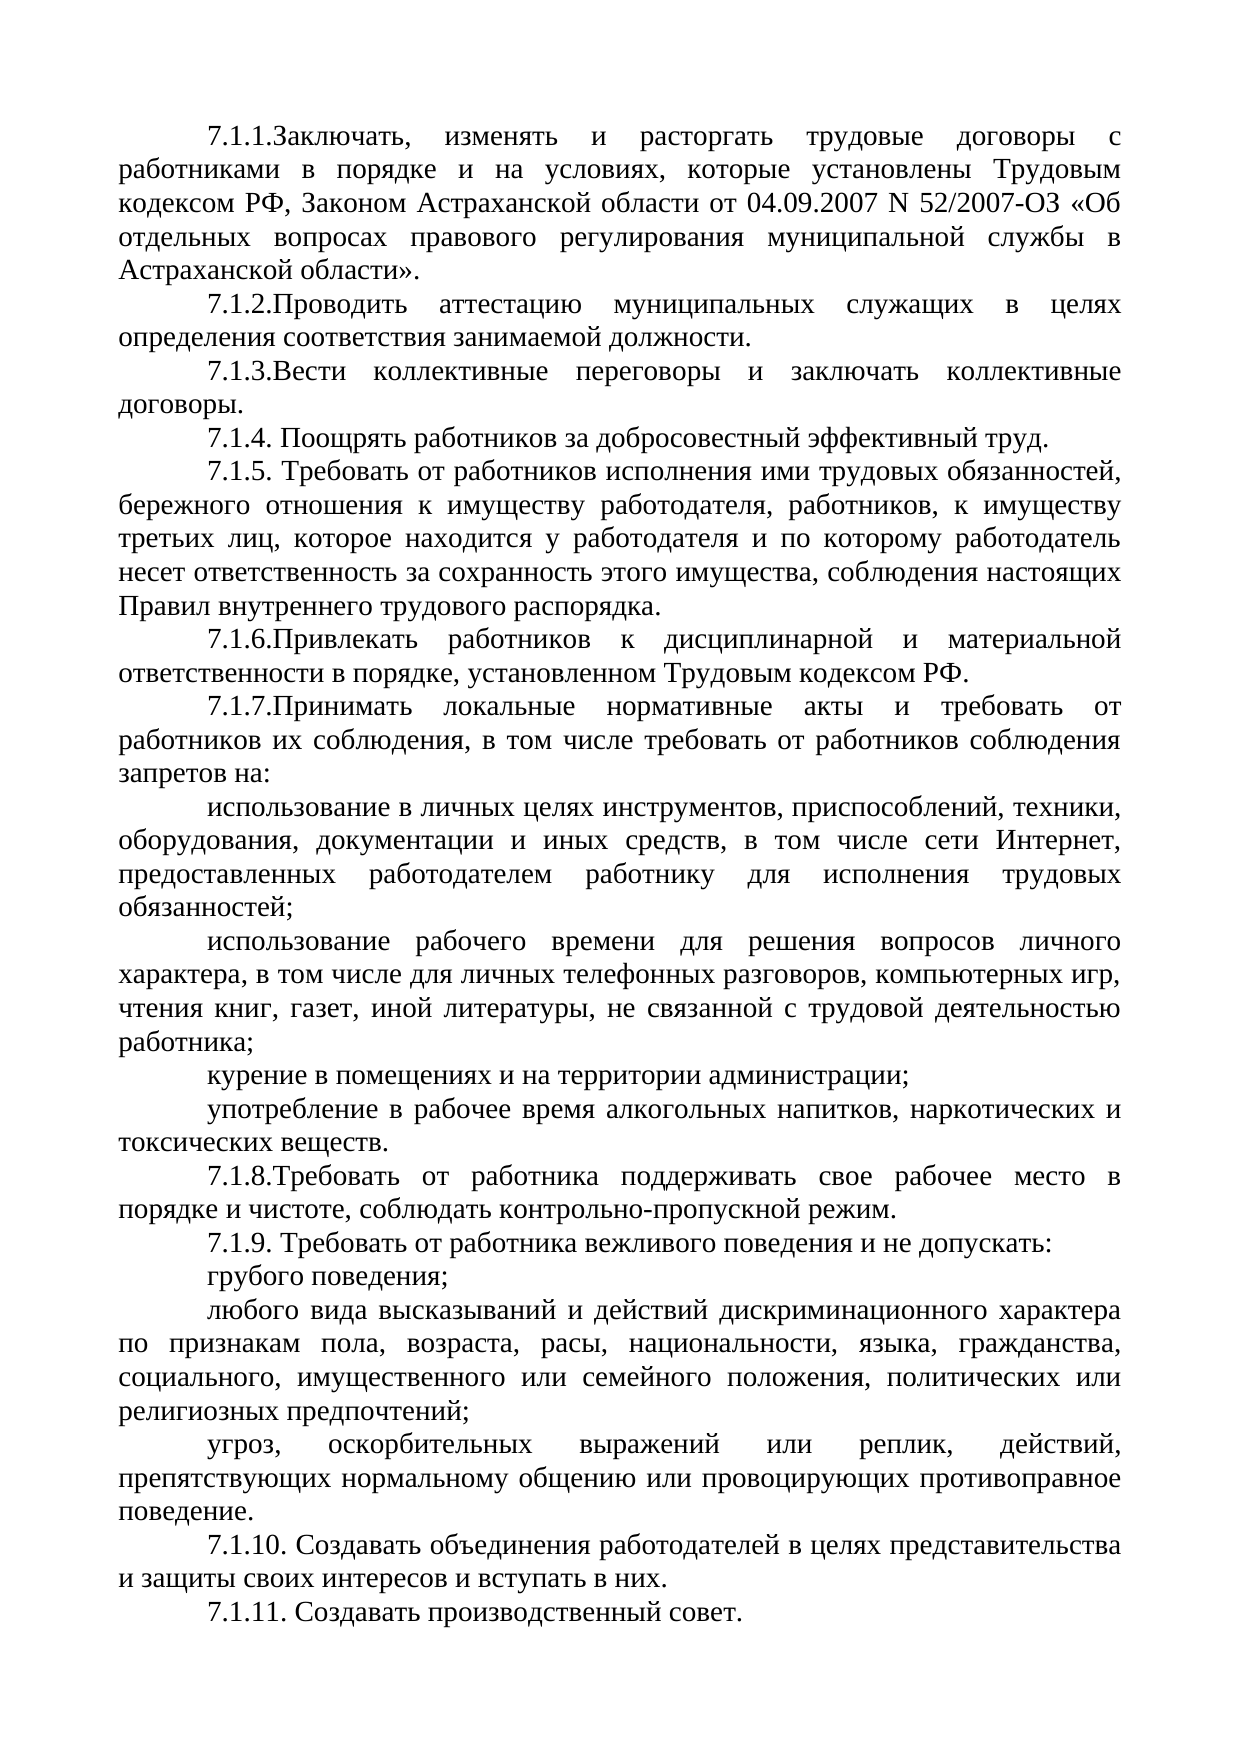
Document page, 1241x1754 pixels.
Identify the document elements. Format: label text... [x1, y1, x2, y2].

text 7.1.11. Создавать производственный совет. [118, 1594, 1122, 1627]
text 7.1.6.Привлекать работников к дисциплинарной и материальной ответственности в порядке, установленном Трудовым кодексом РФ. [118, 621, 1122, 688]
text 7.1.4. Поощрять работников за добросовестный эффективный труд. [118, 420, 1122, 453]
text 7.1.5. Требовать от работников исполнения ими трудовых обязанностей, бережного отношения к имуществу работодателя, работников, к имуществу третьих лиц, которое находится у работодателя и по которому работодатель несет ответственность за сохранность этого имущества, соблюдения настоящих Правил внутреннего трудового распорядка. [118, 453, 1122, 621]
text 7.1.1.Заключать, изменять и расторгать трудовые договоры с работниками в порядке и на условиях, которые установлены Трудовым кодексом РФ, Законом Астраханской области от 04.09.2007 N 52/2007-ОЗ «Об отдельных вопросах правового регулирования муниципальной службы в Астраханской области». [118, 118, 1122, 286]
text 7.1.7.Принимать локальные нормативные акты и требовать от работников их соблюдения, в том числе требовать от работников соблюдения запретов на: [118, 688, 1122, 789]
text 7.1.9. Требовать от работника вежливого поведения и не допускать: [118, 1225, 1122, 1258]
text грубого поведения; [118, 1258, 1122, 1292]
text 7.1.8.Требовать от работника поддерживать свое рабочее место в порядке и чистоте, соблюдать контрольно-пропускной режим. [118, 1158, 1122, 1225]
text использование в личных целях инструментов, приспособлений, техники, оборудования, документации и иных средств, в том числе сети Интернет, предоставленных работодателем работнику для исполнения трудовых обязанностей; [118, 789, 1122, 923]
text 7.1.3.Вести коллективные переговоры и заключать коллективные договоры. [118, 353, 1122, 420]
text использование рабочего времени для решения вопросов личного характера, в том числе для личных телефонных разговоров, компьютерных игр, чтения книг, газет, иной литературы, не связанной с трудовой деятельностью работника; [118, 923, 1122, 1057]
text угроз, оскорбительных выражений или реплик, действий, препятствующих нормальному общению или провоцирующих противоправное поведение. [118, 1426, 1122, 1527]
text 7.1.2.Проводить аттестацию муниципальных служащих в целях определения соответствия занимаемой должности. [118, 286, 1122, 353]
text употребление в рабочее время алкогольных напитков, наркотических и токсических веществ. [118, 1091, 1122, 1158]
text курение в помещениях и на территории администрации; [118, 1057, 1122, 1091]
text 7.1.10. Создавать объединения работодателей в целях представительства и защиты своих интересов и вступать в них. [118, 1527, 1122, 1594]
text любого вида высказываний и действий дискриминационного характера по признакам пола, возраста, расы, национальности, языка, гражданства, социального, имущественного или семейного положения, политических или религиозных предпочтений; [118, 1292, 1122, 1426]
